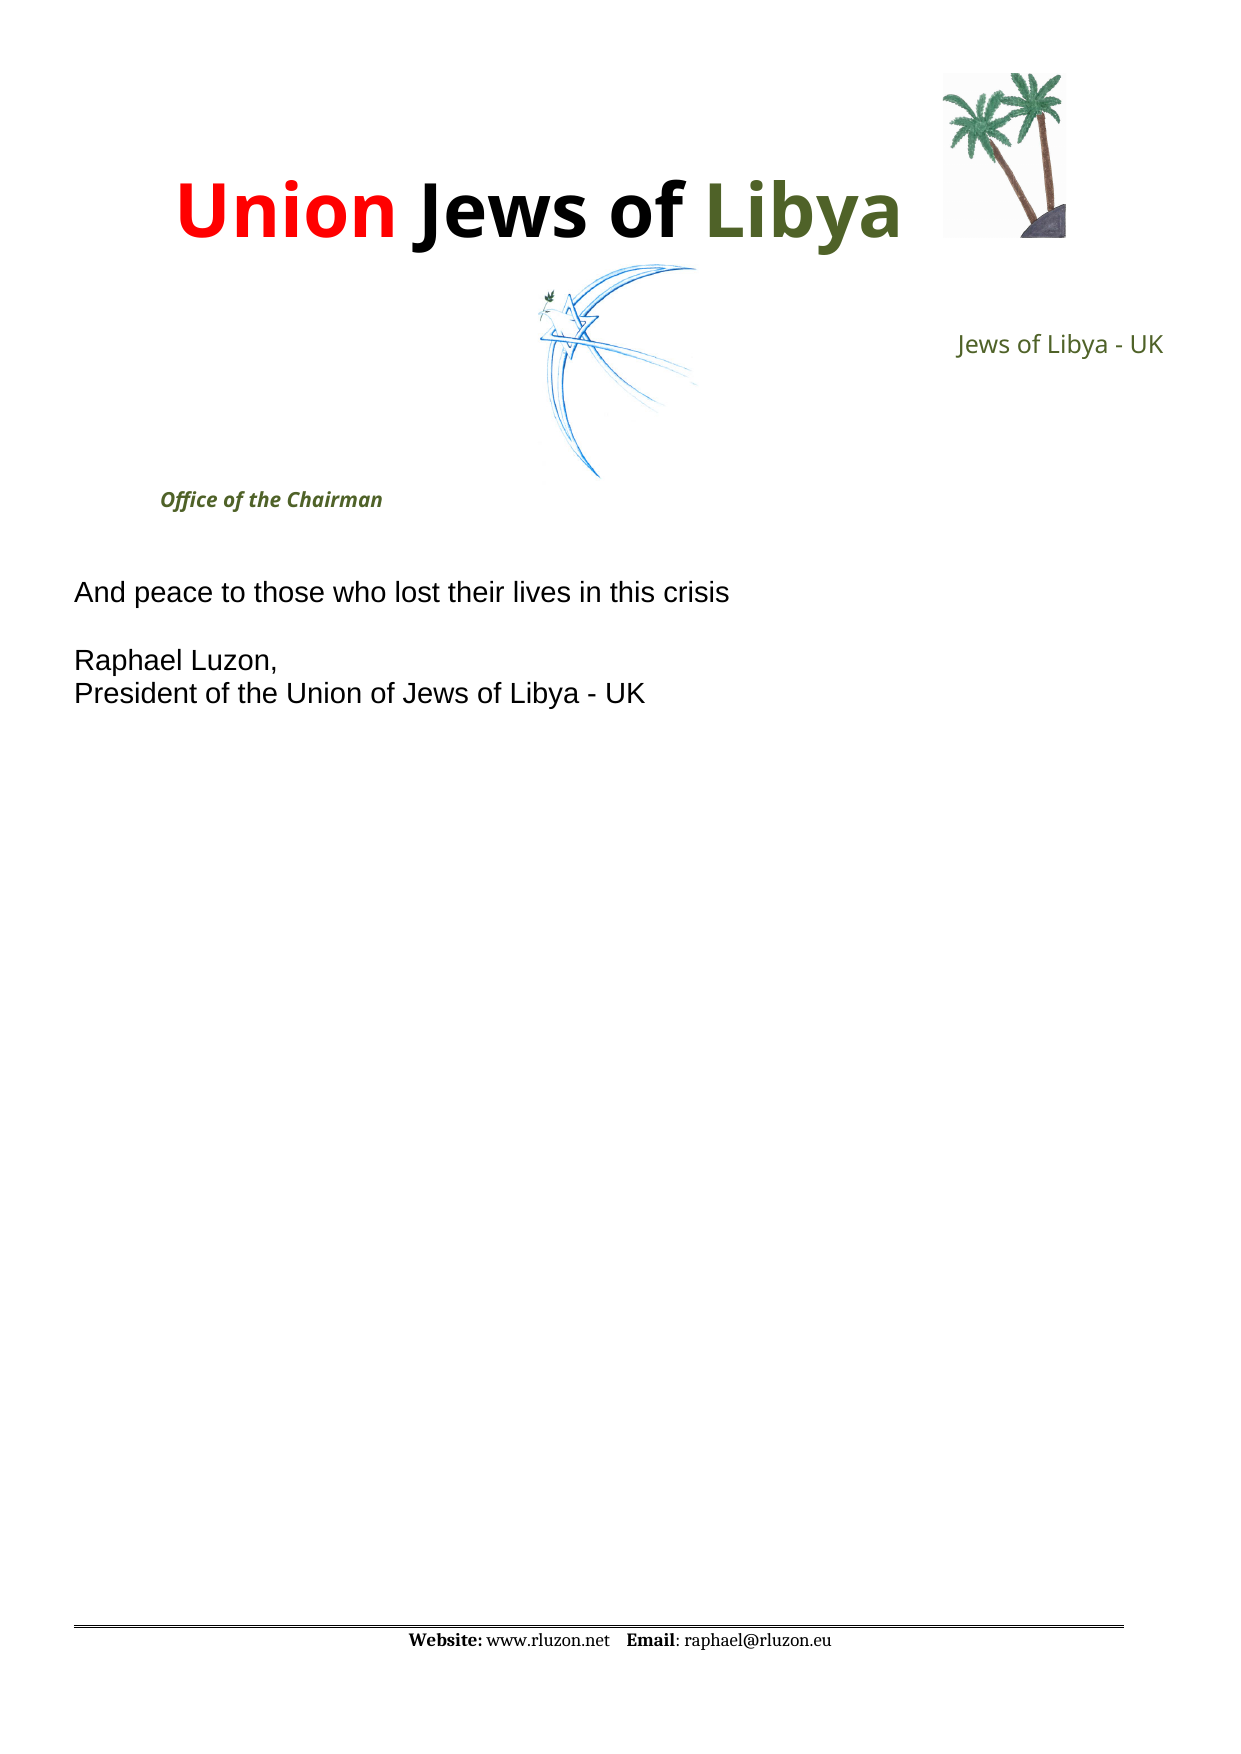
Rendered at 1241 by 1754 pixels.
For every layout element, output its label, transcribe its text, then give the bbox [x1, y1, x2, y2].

text President of the Union of Jews of Libya - UK [74, 676, 1167, 710]
text Raphael Luzon, [74, 643, 1167, 676]
text And peace to those who lost their lives in this crisis [74, 576, 1167, 609]
picture [537, 259, 703, 485]
picture [942, 73, 1067, 238]
